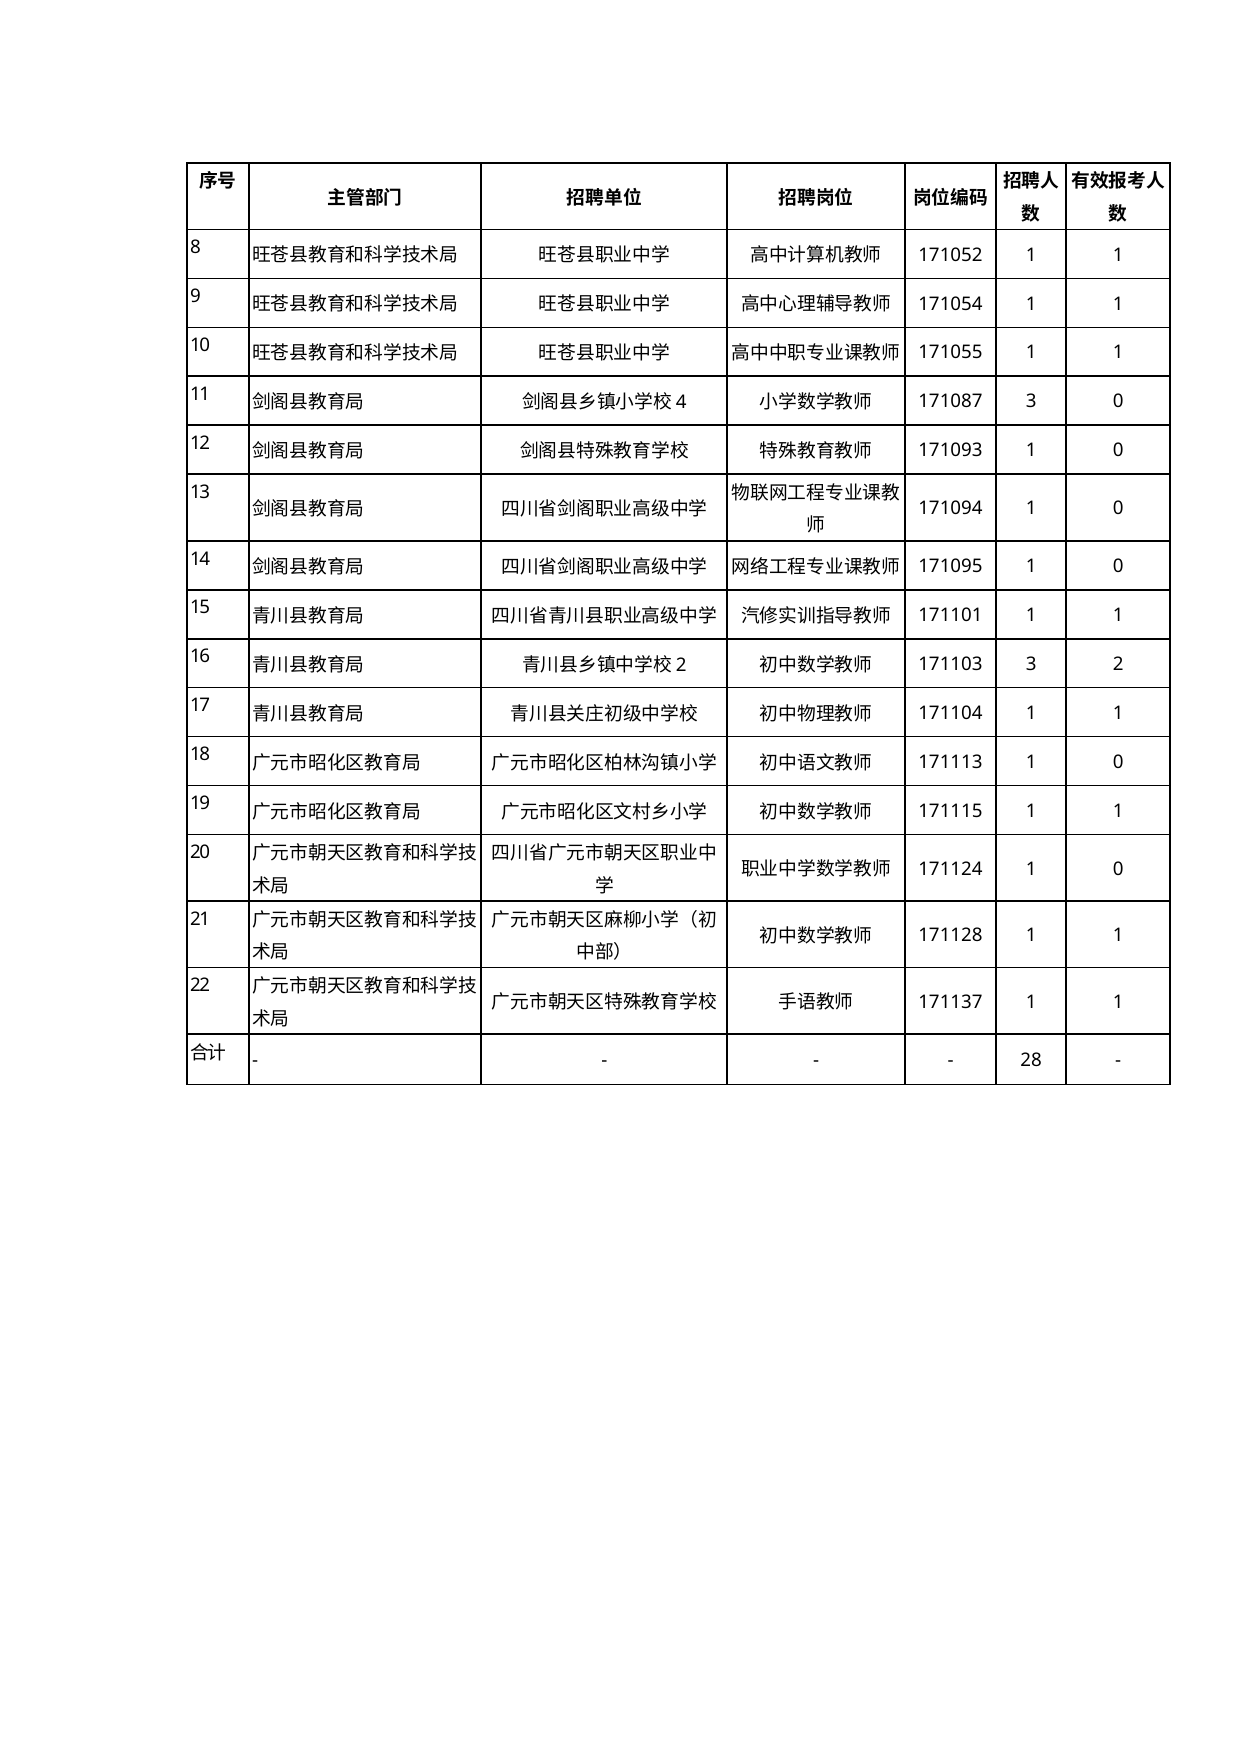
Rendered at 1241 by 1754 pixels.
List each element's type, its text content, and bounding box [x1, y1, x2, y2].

table_cell 21 [188, 902, 248, 967]
table_cell 旺苍县教育和科学技术局 [250, 328, 480, 375]
table_cell 0 [1067, 737, 1169, 785]
table_cell 28 [997, 1035, 1065, 1084]
table_cell - [906, 1035, 995, 1084]
table_cell 171055 [906, 328, 995, 375]
table_cell 四川省剑阁职业高级中学 [482, 542, 726, 589]
table_cell 1 [997, 230, 1065, 277]
table_cell 初中数学教师 [728, 786, 904, 834]
table_cell - [250, 1035, 480, 1084]
table_cell 1 [997, 968, 1065, 1033]
table_cell 171113 [906, 737, 995, 785]
table_cell 特殊教育教师 [728, 426, 904, 473]
table_cell 1 [997, 475, 1065, 540]
table_cell 0 [1067, 542, 1169, 589]
table_header 序号 [188, 164, 248, 228]
table_cell 广元市朝天区麻柳小学（初中部） [482, 902, 726, 967]
table_cell 四川省广元市朝天区职业中学 [482, 835, 726, 900]
table_cell 初中数学教师 [728, 640, 904, 687]
table_cell 手语教师 [728, 968, 904, 1033]
table_cell 8 [188, 230, 248, 277]
table_cell 0 [1067, 475, 1169, 540]
table_cell 20 [188, 835, 248, 900]
table_cell 17 [188, 688, 248, 736]
table_cell 旺苍县教育和科学技术局 [250, 279, 480, 326]
table_cell 1 [997, 542, 1065, 589]
table_header 招聘单位 [482, 164, 726, 228]
table_cell 171103 [906, 640, 995, 687]
table_cell 171128 [906, 902, 995, 967]
table_cell 171087 [906, 377, 995, 424]
table_cell 13 [188, 475, 248, 540]
table_cell 广元市昭化区文村乡小学 [482, 786, 726, 834]
table_cell 初中数学教师 [728, 902, 904, 967]
table_header 有效报考人数 [1067, 164, 1169, 228]
table_cell 初中语文教师 [728, 737, 904, 785]
table_cell 171137 [906, 968, 995, 1033]
table_cell 初中物理教师 [728, 688, 904, 736]
table_cell 广元市朝天区教育和科学技术局 [250, 968, 480, 1033]
table_cell 1 [997, 786, 1065, 834]
table_cell 3 [997, 377, 1065, 424]
table_cell 18 [188, 737, 248, 785]
table_cell 汽修实训指导教师 [728, 591, 904, 638]
table_cell 0 [1067, 377, 1169, 424]
table_cell 剑阁县教育局 [250, 377, 480, 424]
table_cell 青川县关庄初级中学校 [482, 688, 726, 736]
table_cell - [482, 1035, 726, 1084]
table_cell 16 [188, 640, 248, 687]
table_cell 青川县教育局 [250, 688, 480, 736]
table_cell 1 [997, 835, 1065, 900]
table_cell 1 [997, 591, 1065, 638]
table_cell 职业中学数学教师 [728, 835, 904, 900]
table_cell 0 [1067, 835, 1169, 900]
table_cell 1 [1067, 902, 1169, 967]
table_cell 1 [997, 737, 1065, 785]
table_cell 剑阁县教育局 [250, 475, 480, 540]
table_cell 19 [188, 786, 248, 834]
table_cell 四川省剑阁职业高级中学 [482, 475, 726, 540]
table_cell 171094 [906, 475, 995, 540]
table_cell 171093 [906, 426, 995, 473]
table_cell 高中心理辅导教师 [728, 279, 904, 326]
table_cell 广元市朝天区特殊教育学校 [482, 968, 726, 1033]
table_cell 3 [997, 640, 1065, 687]
table_header 岗位编码 [906, 164, 995, 228]
table_cell 小学数学教师 [728, 377, 904, 424]
table_cell 广元市朝天区教育和科学技术局 [250, 902, 480, 967]
table_cell 1 [1067, 968, 1169, 1033]
table_cell 广元市朝天区教育和科学技术局 [250, 835, 480, 900]
table_cell 10 [188, 328, 248, 375]
table_cell 15 [188, 591, 248, 638]
table_cell 1 [1067, 786, 1169, 834]
table_cell 1 [1067, 230, 1169, 277]
table_cell 1 [1067, 591, 1169, 638]
table_cell 旺苍县职业中学 [482, 230, 726, 277]
table_cell 旺苍县职业中学 [482, 279, 726, 326]
table_cell 0 [1067, 426, 1169, 473]
table_cell 1 [1067, 279, 1169, 326]
table_cell 171101 [906, 591, 995, 638]
table_cell 青川县教育局 [250, 640, 480, 687]
table_cell - [1067, 1035, 1169, 1084]
table_cell 2 [1067, 640, 1169, 687]
table_header 主管部门 [250, 164, 480, 228]
table_cell 广元市昭化区教育局 [250, 786, 480, 834]
table_cell 高中计算机教师 [728, 230, 904, 277]
table_cell 14 [188, 542, 248, 589]
table_cell 网络工程专业课教师 [728, 542, 904, 589]
table_cell 1 [997, 426, 1065, 473]
table_cell 171054 [906, 279, 995, 326]
table_cell 剑阁县教育局 [250, 542, 480, 589]
table_cell 合计 [188, 1035, 248, 1084]
table_cell 1 [1067, 328, 1169, 375]
table_cell 广元市昭化区柏林沟镇小学 [482, 737, 726, 785]
table_cell 1 [997, 279, 1065, 326]
table_cell 旺苍县职业中学 [482, 328, 726, 375]
table_cell 22 [188, 968, 248, 1033]
table_cell 物联网工程专业课教师 [728, 475, 904, 540]
table_cell 高中中职专业课教师 [728, 328, 904, 375]
table_cell 171115 [906, 786, 995, 834]
table_cell 11 [188, 377, 248, 424]
table_cell 剑阁县特殊教育学校 [482, 426, 726, 473]
table_cell 9 [188, 279, 248, 326]
table_cell 1 [997, 902, 1065, 967]
table_cell 剑阁县教育局 [250, 426, 480, 473]
table_header 招聘岗位 [728, 164, 904, 228]
table_cell 剑阁县乡镇小学校4 [482, 377, 726, 424]
table_cell 171095 [906, 542, 995, 589]
table_cell 1 [997, 328, 1065, 375]
table_cell 旺苍县教育和科学技术局 [250, 230, 480, 277]
table_cell 青川县乡镇中学校2 [482, 640, 726, 687]
table_cell 171104 [906, 688, 995, 736]
table_cell 1 [1067, 688, 1169, 736]
table_cell - [728, 1035, 904, 1084]
table_cell 1 [997, 688, 1065, 736]
table_cell 广元市昭化区教育局 [250, 737, 480, 785]
table_header 招聘人数 [997, 164, 1065, 228]
table_cell 171124 [906, 835, 995, 900]
table_cell 青川县教育局 [250, 591, 480, 638]
table_cell 12 [188, 426, 248, 473]
table_cell 四川省青川县职业高级中学 [482, 591, 726, 638]
table_cell 171052 [906, 230, 995, 277]
